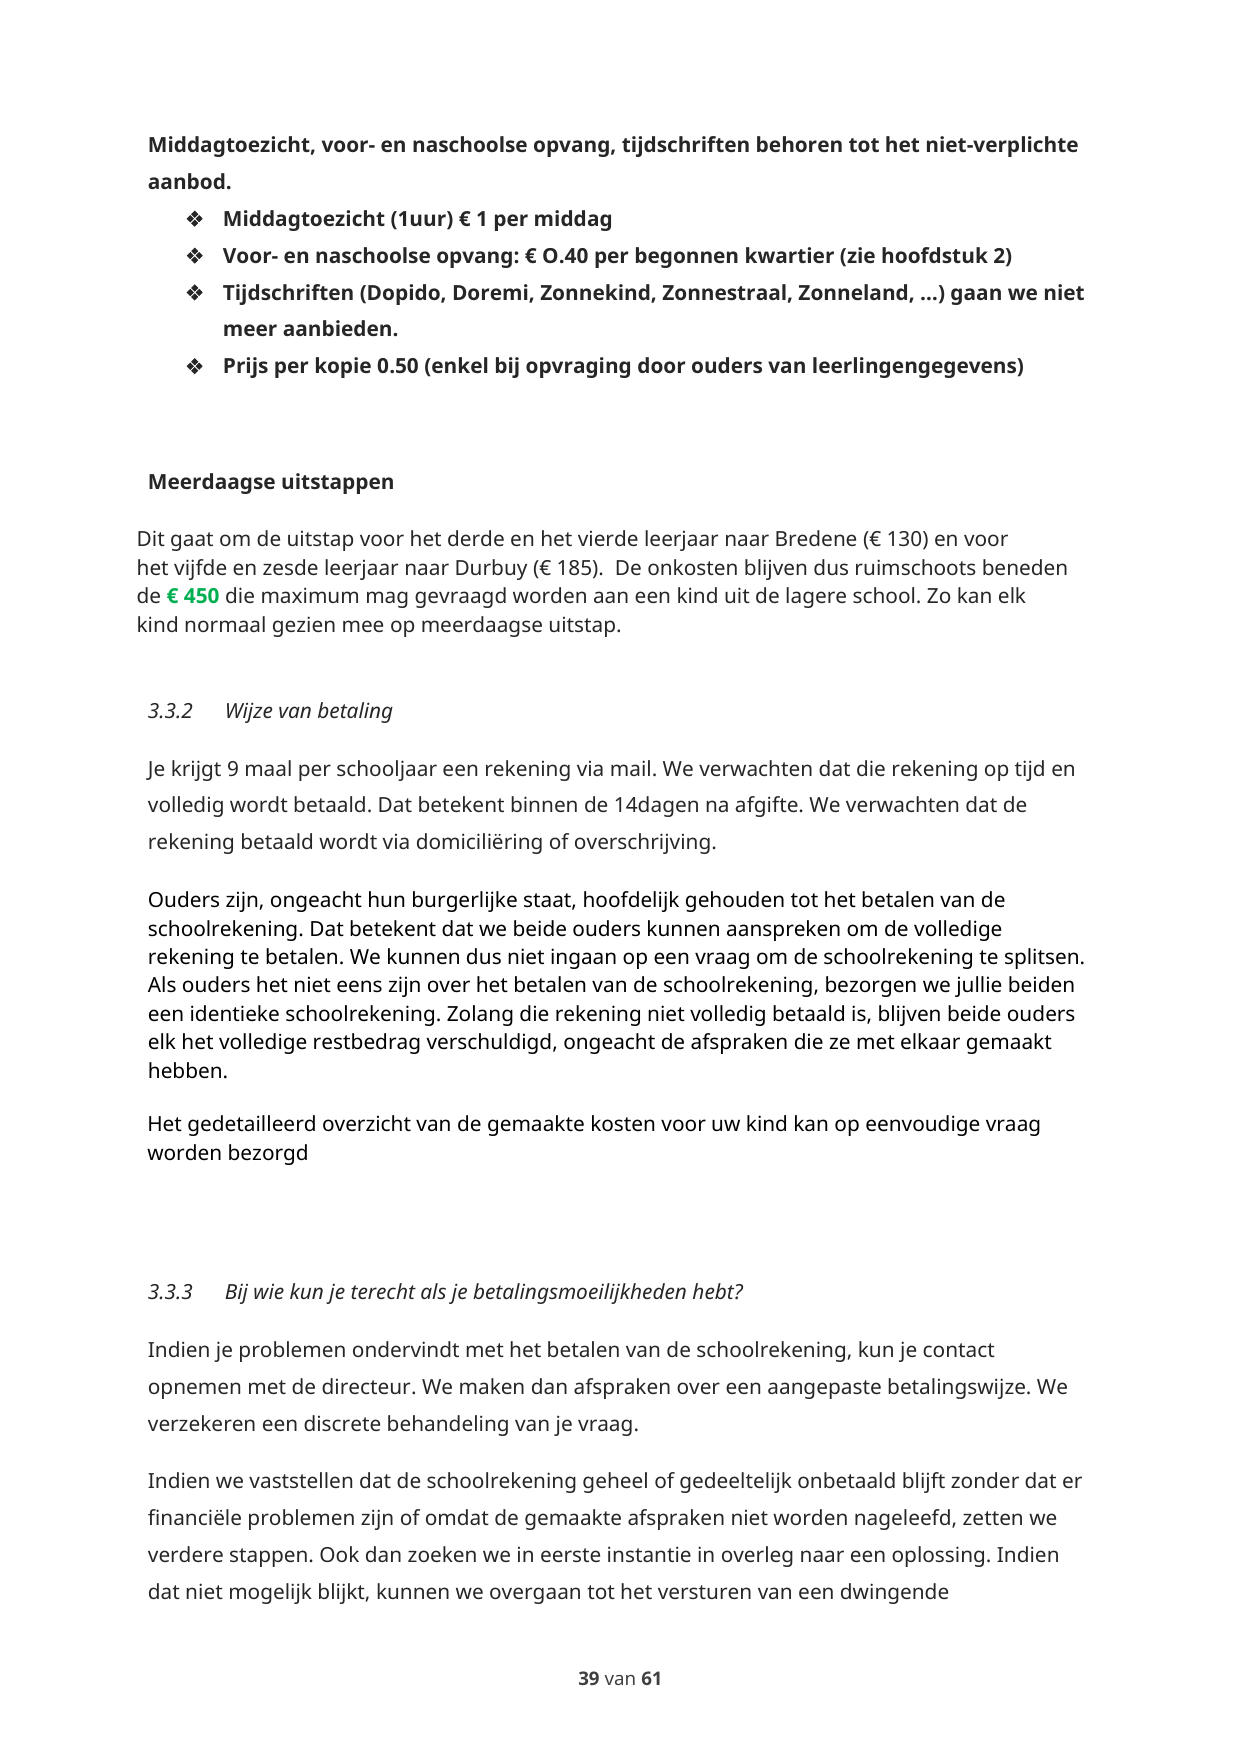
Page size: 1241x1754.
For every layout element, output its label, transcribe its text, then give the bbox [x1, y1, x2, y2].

list Tijdschriften (Dopido, Doremi, Zonnekind, Zonnestraal, Zonneland, …) gaan we niet meer aanbieden. [185, 278, 1092, 343]
text worden bezorgd [136, 1138, 1092, 1166]
subtitle Bij wie kun je terecht als je betalingsmoeilijkheden hebt? [148, 1277, 1092, 1306]
text Dit gaat om de uitstap voor het derde en het vierde leerjaar naar Bredene (€ 130) en voor [136, 524, 1092, 553]
list Voor- en naschoolse opvang: € O.40 per begonnen kwartier (zie hoofdstuk 2) [185, 241, 1092, 269]
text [148, 1466, 1092, 1606]
text Je krijgt 9 maal per schooljaar een rekening via mail. We verwachten dat die rekening op tijd en volledig wordt betaald. Dat betekent binnen de 14dagen na afgifte. We verwachten dat de rekening betaald wordt via domiciliëring of overschrijving. [148, 754, 1092, 856]
text de € 450 die maximum mag gevraagd worden aan een kind uit de lagere school. Zo kan elk [136, 581, 1092, 610]
list Meerdaagse uitstappen [148, 467, 1092, 495]
text het vijfde en zesde leerjaar naar Durbuy (€ 185). De onkosten blijven dus ruimschoots beneden [136, 553, 1092, 581]
list Middagtoezicht (1uur) € 1 per middag [185, 204, 1092, 232]
text kind normaal gezien mee op meerdaagse uitstap. [136, 610, 1092, 638]
text Ouders zijn, ongeacht hun burgerlijke staat, hoofdelijk gehouden tot het betalen van de schoolrekening. Dat betekent dat we beide ouders kunnen aanspreken om de volledige rekening te betalen. We kunnen dus niet ingaan op een vraag om de schoolrekening te splitsen. Als ouders het niet eens zijn over het betalen van de schoolrekening, bezorgen we jullie beiden een identieke schoolrekening. Zolang die rekening niet volledig betaald is, blijven beide ouders elk het volledige restbedrag verschuldigd, ongeacht de afspraken die ze met elkaar gemaakt hebben. [148, 885, 1092, 1084]
list Prijs per kopie 0.50 (enkel bij opvraging door ouders van leerlingengegevens) [185, 351, 1092, 380]
text Indien je problemen ondervindt met het betalen van de schoolrekening, kun je contact opnemen met de directeur. We maken dan afspraken over een aangepaste betalingswijze. We verzekeren een discrete behandeling van je vraag. [148, 1335, 1092, 1437]
subtitle Wijze van betaling [148, 696, 1092, 724]
list Middagtoezicht, voor- en naschoolse opvang, tijdschriften behoren tot het niet-verplichte aanbod. [148, 130, 1092, 196]
text Het gedetailleerd overzicht van de gemaakte kosten voor uw kind kan op eenvoudige vraag [136, 1109, 1092, 1138]
